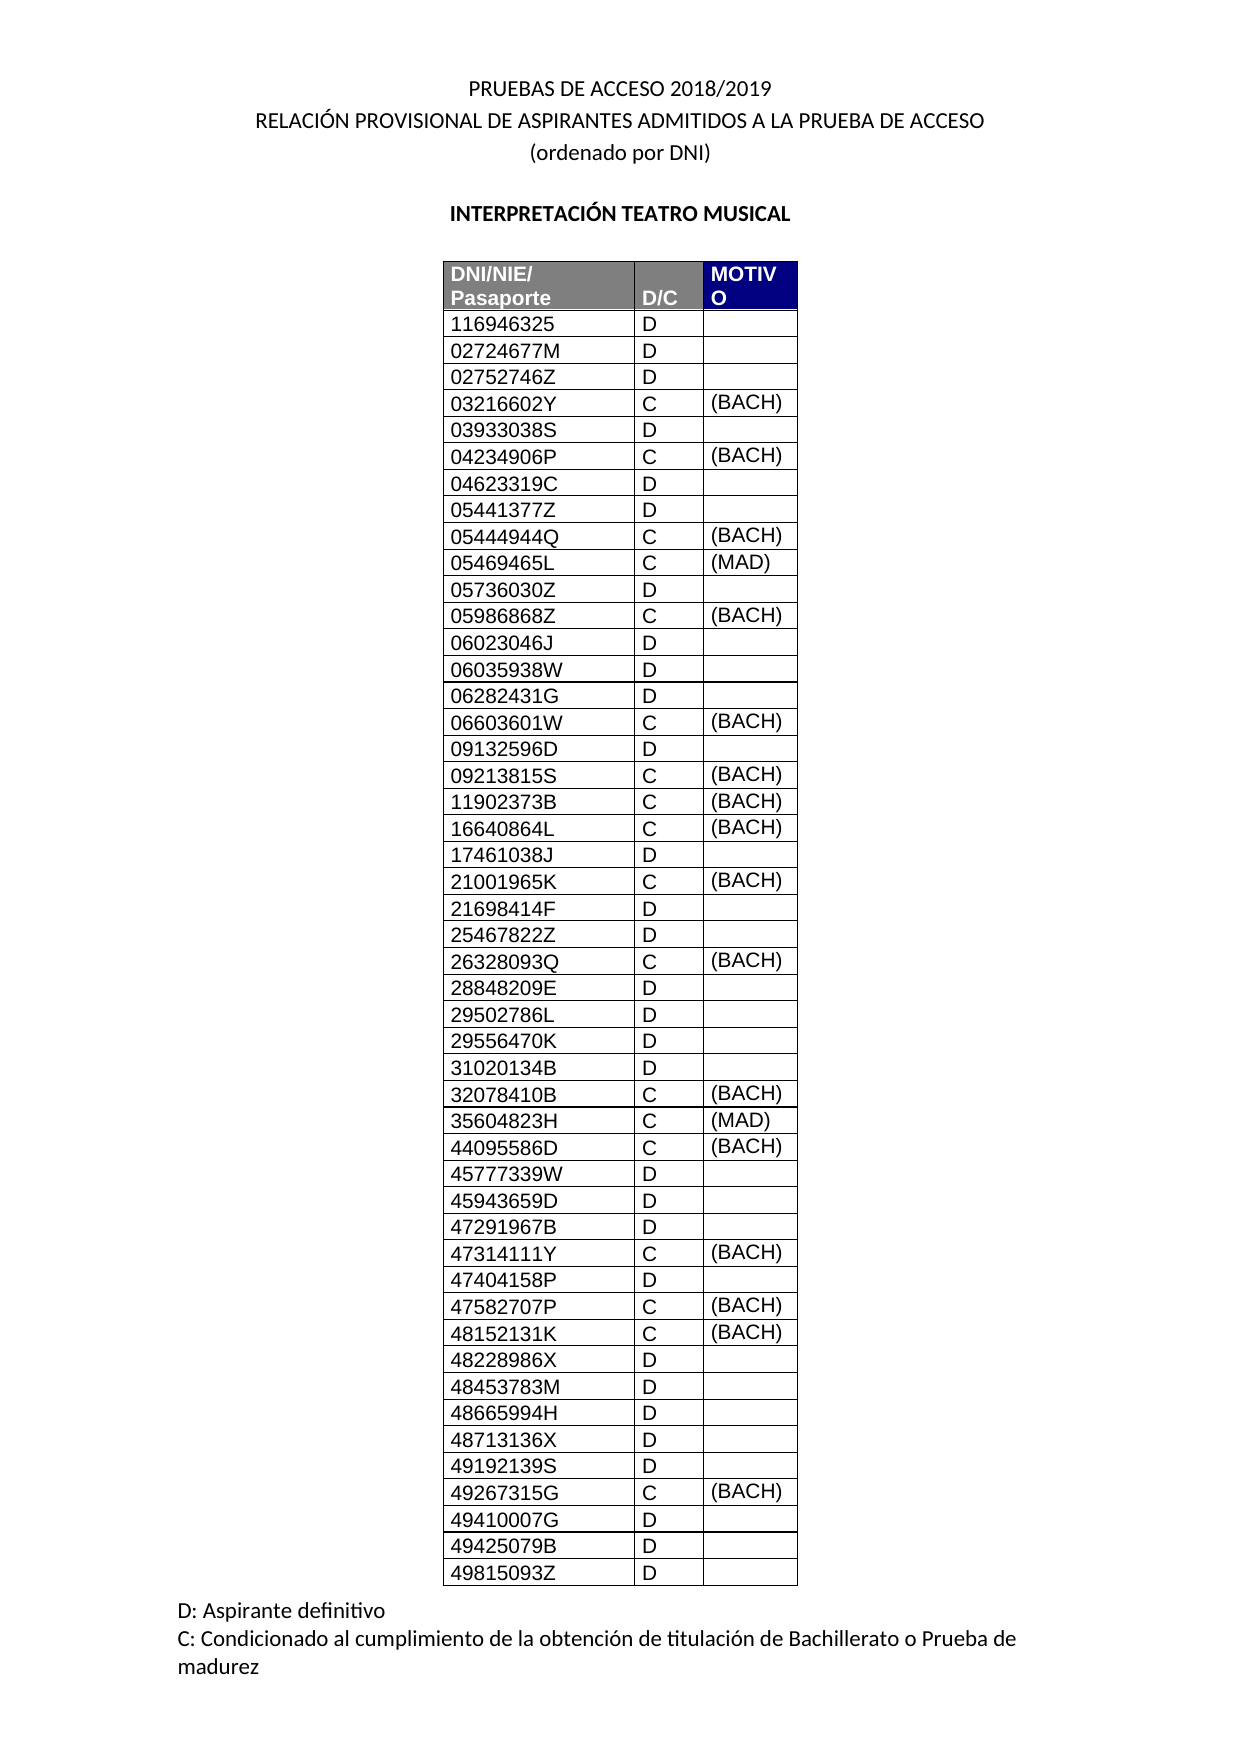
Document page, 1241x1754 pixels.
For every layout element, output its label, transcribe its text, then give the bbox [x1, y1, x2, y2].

table_cell 26328093Q [444, 948, 634, 973]
table_cell D [635, 1001, 703, 1027]
table_cell [704, 921, 797, 947]
table_cell 32078410B [444, 1081, 634, 1106]
table_cell [704, 1400, 797, 1425]
table_header D/C [635, 262, 703, 309]
table_cell D [635, 1373, 703, 1398]
table_cell [704, 470, 797, 495]
table_cell C [635, 1240, 703, 1266]
table_cell [704, 311, 797, 336]
table_cell C [635, 1320, 703, 1345]
table_cell 47291967B [444, 1214, 634, 1239]
table_cell C [635, 789, 703, 814]
table_cell 28848209E [444, 975, 634, 1000]
table_cell 45777339W [444, 1161, 634, 1186]
table_cell [704, 1187, 797, 1213]
table_cell 05441377Z [444, 496, 634, 522]
table_cell D [635, 1214, 703, 1239]
table_cell [704, 496, 797, 522]
table_cell [704, 683, 797, 708]
table_cell 35604823H [444, 1108, 634, 1133]
table_cell 49815093Z [444, 1559, 634, 1584]
table_cell (MAD) [704, 1108, 797, 1133]
table_cell D [635, 1453, 703, 1478]
table_cell C [635, 868, 703, 894]
table_cell 48665994H [444, 1400, 634, 1425]
table_cell D [635, 629, 703, 655]
table_cell 116946325 [444, 311, 634, 336]
table_cell 06603601W [444, 709, 634, 734]
table_cell (BACH) [704, 1240, 797, 1266]
table_cell 48228986X [444, 1346, 634, 1372]
table_cell 06035938W [444, 656, 634, 681]
table_cell C [635, 443, 703, 469]
table_cell D [635, 364, 703, 389]
table_cell 02752746Z [444, 364, 634, 389]
table_cell [704, 1373, 797, 1398]
table_cell 11902373B [444, 789, 634, 814]
table_cell [704, 842, 797, 867]
table_cell [704, 1559, 797, 1584]
table_cell C [635, 523, 703, 548]
table_cell D [635, 337, 703, 363]
table_cell D [635, 1559, 703, 1584]
table_cell D [635, 736, 703, 761]
table_cell [704, 417, 797, 442]
table_cell 21001965K [444, 868, 634, 894]
table_cell 06282431G [444, 683, 634, 708]
table_cell 49267315G [444, 1479, 634, 1505]
table_cell [704, 629, 797, 655]
table_cell 48152131K [444, 1320, 634, 1345]
table_cell D [635, 656, 703, 681]
table_cell 48713136X [444, 1426, 634, 1452]
table_cell [704, 1267, 797, 1292]
table_cell [704, 1054, 797, 1080]
table_cell (BACH) [704, 789, 797, 814]
table_cell (BACH) [704, 1479, 797, 1505]
table_cell [704, 1001, 797, 1027]
table_cell 21698414F [444, 895, 634, 920]
table_cell 04623319C [444, 470, 634, 495]
table_cell C [635, 550, 703, 575]
table_cell [704, 1453, 797, 1478]
table_header DNI/NIE/Pasaporte [444, 262, 634, 309]
table_cell 16640864L [444, 815, 634, 841]
table_cell 31020134B [444, 1054, 634, 1080]
table_cell D [635, 1400, 703, 1425]
table_cell 03933038S [444, 417, 634, 442]
table_cell C [635, 948, 703, 973]
table_cell 17461038J [444, 842, 634, 867]
table_cell D [635, 1028, 703, 1053]
table_cell C [635, 709, 703, 734]
table_cell (BACH) [704, 443, 797, 469]
table_cell 05444944Q [444, 523, 634, 548]
table_cell [704, 576, 797, 602]
table_cell C [635, 603, 703, 628]
table_cell 06023046J [444, 629, 634, 655]
table_cell (BACH) [704, 390, 797, 416]
table_cell [704, 656, 797, 681]
table_cell 49410007G [444, 1506, 634, 1531]
table_cell D [635, 1426, 703, 1452]
table_cell 05469465L [444, 550, 634, 575]
table_cell (BACH) [704, 815, 797, 841]
table_header MOTIVO [704, 262, 797, 309]
table_cell C [635, 1081, 703, 1106]
table_cell 05736030Z [444, 576, 634, 602]
table_cell D [635, 1054, 703, 1080]
table_cell D [635, 1533, 703, 1558]
table_cell 05986868Z [444, 603, 634, 628]
table_cell D [635, 1267, 703, 1292]
table_cell D [635, 311, 703, 336]
table_cell [704, 1346, 797, 1372]
table_cell [704, 1028, 797, 1053]
table_cell 49192139S [444, 1453, 634, 1478]
table_cell [704, 736, 797, 761]
table_cell D [635, 921, 703, 947]
table_cell 45943659D [444, 1187, 634, 1213]
table_cell [704, 895, 797, 920]
table_cell D [635, 683, 703, 708]
table_cell C [635, 762, 703, 788]
table_cell C [635, 390, 703, 416]
table_cell 47404158P [444, 1267, 634, 1292]
table_cell [704, 1161, 797, 1186]
table_cell 09132596D [444, 736, 634, 761]
table_cell C [635, 1134, 703, 1159]
table_cell 47582707P [444, 1293, 634, 1319]
table_cell [704, 1214, 797, 1239]
table_cell D [635, 496, 703, 522]
table_cell (BACH) [704, 1293, 797, 1319]
table_cell [704, 364, 797, 389]
table_cell (BACH) [704, 868, 797, 894]
table_cell D [635, 1506, 703, 1531]
table_cell [704, 1426, 797, 1452]
table_cell 03216602Y [444, 390, 634, 416]
table_cell D [635, 895, 703, 920]
table_cell C [635, 1479, 703, 1505]
table_cell (BACH) [704, 1134, 797, 1159]
table_cell D [635, 1346, 703, 1372]
table_cell D [635, 1187, 703, 1213]
table_cell 04234906P [444, 443, 634, 469]
table_cell 49425079B [444, 1533, 634, 1558]
table_cell D [635, 576, 703, 602]
table_cell [704, 337, 797, 363]
table_cell 29502786L [444, 1001, 634, 1027]
table_cell (MAD) [704, 550, 797, 575]
table_cell 48453783M [444, 1373, 634, 1398]
table_cell [704, 975, 797, 1000]
table_cell D [635, 470, 703, 495]
table_cell [704, 1533, 797, 1558]
table_cell 02724677M [444, 337, 634, 363]
table_cell D [635, 842, 703, 867]
table_cell C [635, 1108, 703, 1133]
table_cell D [635, 417, 703, 442]
table_cell C [635, 815, 703, 841]
table_cell 29556470K [444, 1028, 634, 1053]
table_cell (BACH) [704, 709, 797, 734]
table_cell 44095586D [444, 1134, 634, 1159]
table_cell 47314111Y [444, 1240, 634, 1266]
table_cell (BACH) [704, 948, 797, 973]
table_cell 25467822Z [444, 921, 634, 947]
table_cell D [635, 1161, 703, 1186]
table_cell (BACH) [704, 762, 797, 788]
table_cell (BACH) [704, 1320, 797, 1345]
table_cell D [635, 975, 703, 1000]
table_cell [704, 1506, 797, 1531]
table_cell (BACH) [704, 603, 797, 628]
table_cell (BACH) [704, 523, 797, 548]
table_cell C [635, 1293, 703, 1319]
table_cell 09213815S [444, 762, 634, 788]
table_cell (BACH) [704, 1081, 797, 1106]
